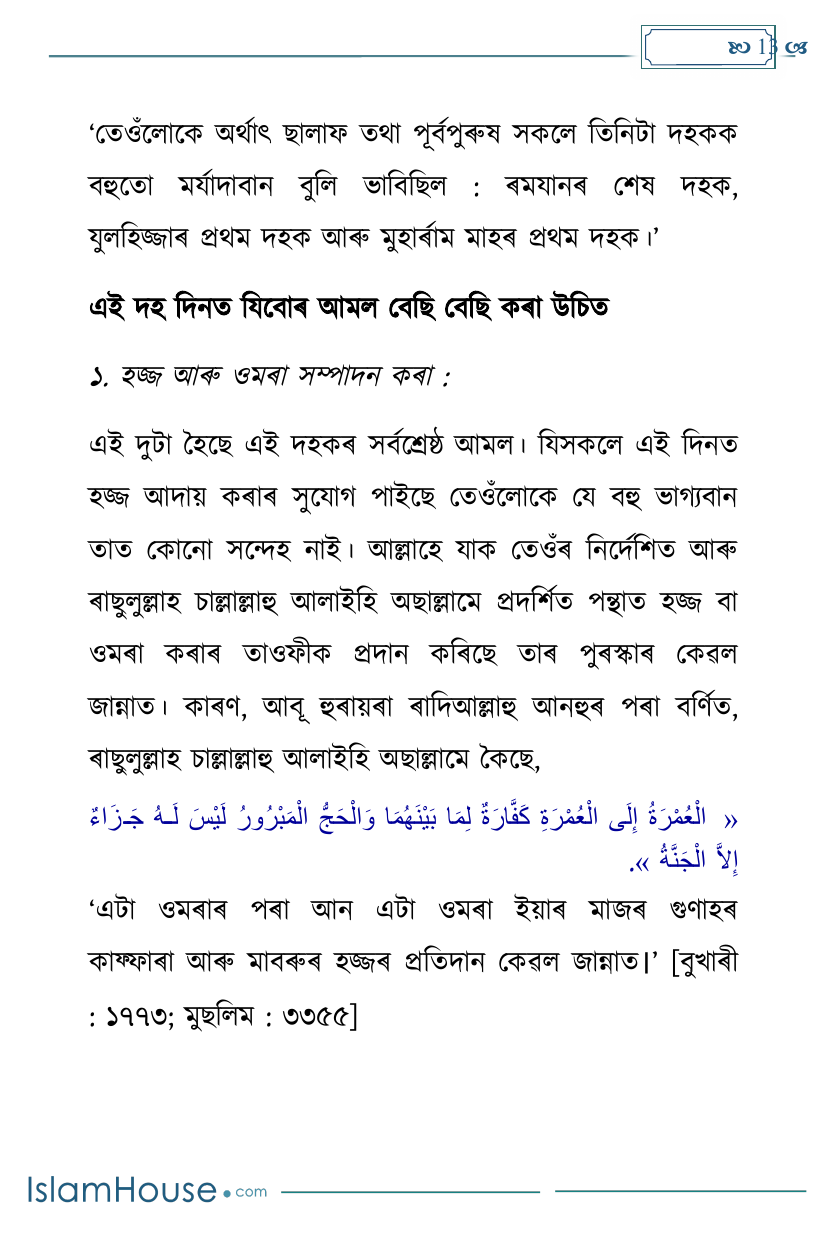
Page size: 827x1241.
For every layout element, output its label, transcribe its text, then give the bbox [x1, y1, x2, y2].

text এই দহ দিনত যিবোৰ আমল বেছি বেছি কৰা উচিত [89, 281, 738, 329]
picture [548, 1170, 807, 1208]
text এই দুটা হৈছে এই দহকৰ সৰ্বশ্ৰেষ্ঠ আমল। যিসকলে এই দিনত হজ্জ আদায় কৰাৰ সুযোগ পাইছে তেওঁলোকে যে বহু ভাগ্যবান তাত কোনো সন্দেহ নাই। আল্লাহে যাক তেওঁৰ নিৰ্দেশিত আৰু ৰাছুলুল্লাহ চাল্লাল্লাহু আলাইহি অছাল্লামে প্ৰদৰ্শিত পন্থাত হজ্জ বা ওমৰা কৰাৰ তাওফীক প্ৰদান কৰিছে তাৰ পুৰস্কাৰ কেৱল জান্নাত। কাৰণ, আবূ হুৰায়ৰা ৰাদিআল্লাহু আনহুৰ পৰা বৰ্ণিত, ৰাছুলুল্লাহ চাল্লাল্লাহু আলাইহি অছাল্লামে কৈছে, [89, 419, 738, 781]
text ‘এটা ওমৰাৰ পৰা আন এটা ওমৰা ইয়াৰ মাজৰ গুণাহৰ কাফ্ফাৰা আৰু মাবৰুৰ হজ্জৰ প্ৰতিদান কেৱল জান্নাত।’ [বুখাৰী : ১৭৭৩; মুছলিম : ৩৩৫৫] [89, 883, 738, 1038]
text ‘তেওঁলোকে অৰ্থাৎ ছালাফ তথা পূৰ্বপুৰুষ সকলে তিনিটা দহকক বহুতো মৰ্যাদাবান বুলি ভাবিছিল : ৰমযানৰ শেষ দহক, যুলহিজ্জাৰ প্ৰথম দহক আৰু মুহাৰ্ৰাম মাহৰ প্ৰথম দহক।’ [89, 107, 738, 260]
text « الْعُمْرَةُ إِلَى الْعُمْرَةِ كَفَّارَةٌ لِمَا بَيْنَهُمَا وَالْحَجُّ الْمَبْرُورُ لَيْسَ لَهُ جَزَاءٌ إِلاَّ الْجَنَّةُ ». [89, 802, 738, 883]
text ১. হজ্জ আৰু ওমৰা সম্পাদন কৰা : [89, 350, 738, 398]
picture [20, 1171, 541, 1209]
